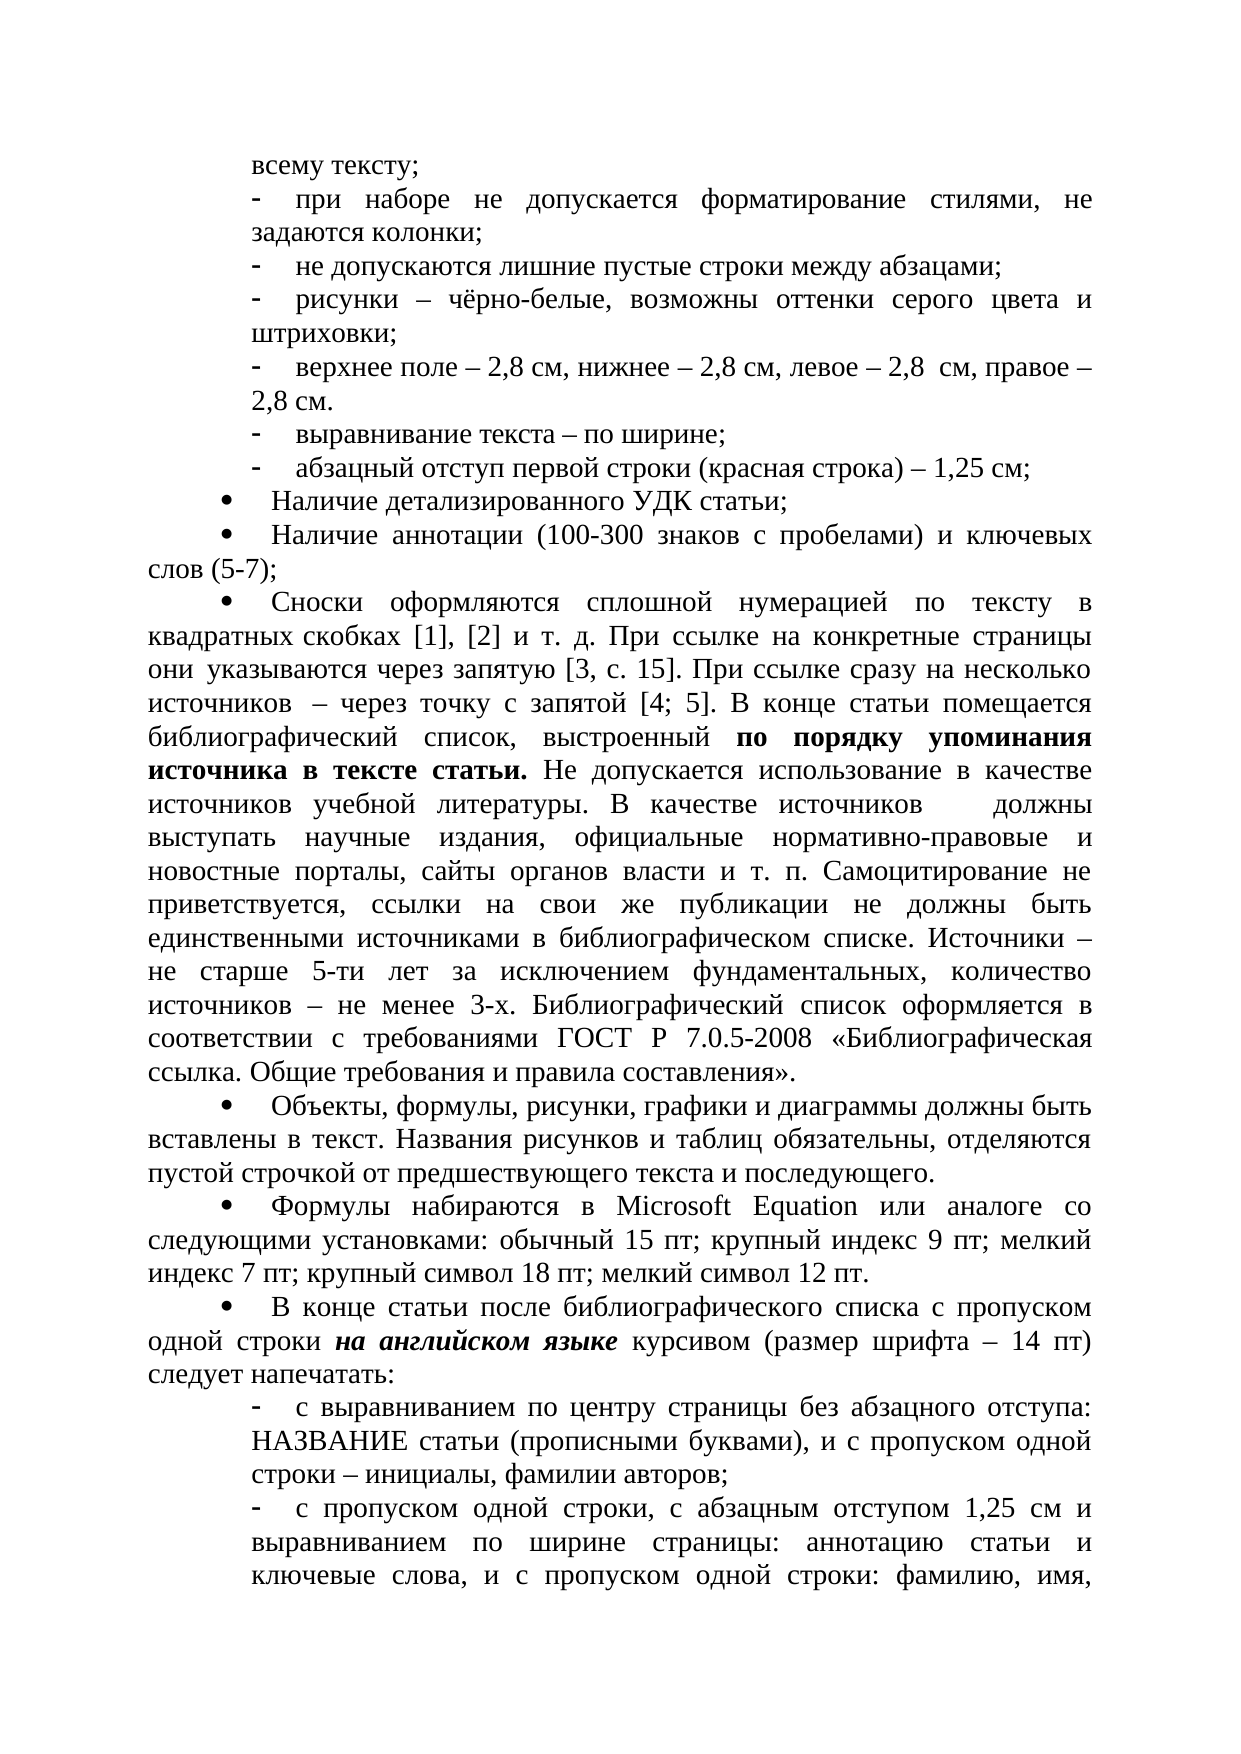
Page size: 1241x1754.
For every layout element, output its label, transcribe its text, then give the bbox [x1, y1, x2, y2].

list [251, 1491, 1092, 1591]
list Объекты, формулы, рисунки, графики и диаграммы должны быть вставлены в текст. Названия рисунков и таблиц обязательны, отделяются пустой строчкой от предшествующего текста и последующего. [148, 1088, 1092, 1188]
list при наборе не допускается форматирование стилями, не задаются колонки; [251, 181, 1092, 248]
list В конце статьи после библиографического списка с пропуском одной строки на английском языке курсивом (размер шрифта – 14 пт) следует напечатать: [148, 1289, 1092, 1390]
list Формулы набираются в Microsoft Equation или аналоге со следующими установками: обычный 15 пт; крупный индекс 9 пт; мелкий индекс 7 пт; крупный символ 18 пт; мелкий символ 12 пт. [148, 1188, 1092, 1289]
list абзацный отступ первой строки (красная строка) – 1,25 см; [251, 450, 1092, 483]
list с выравниванием по центру страницы без абзацного отступа: НАЗВАНИЕ статьи (прописными буквами), и с пропуском одной строки – инициалы, фамилии авторов; [251, 1390, 1092, 1491]
list Наличие детализированного УДК статьи; [148, 483, 1092, 517]
list Сноски оформляются сплошной нумерацией по тексту в квадратных скобках [1], [2] и т. д. При ссылке на конкретные страницы они указываются через запятую [3, с. 15]. При ссылке сразу на несколько источников – через точку с запятой [4; 5]. В конце статьи помещается библиографический список, выстроенный по порядку упоминания источника в тексте статьи. Не допускается использование в качестве источников учебной литературы. В качестве источников должны выступать научные издания, официальные нормативно-правовые и новостные порталы, сайты органов власти и т. п. Самоцитирование не приветствуется, ссылки на свои же публикации не должны быть единственными источниками в библиографическом списке. Источники – не старше 5-ти лет за исключением фундаментальных, количество источников – не менее 3-х. Библиографический список оформляется в соответствии с требованиями ГОСТ Р 7.0.5-2008 «Библиографическая ссылка. Общие требования и правила составления». [148, 584, 1092, 1088]
list выравнивание текста – по ширине; [251, 416, 1092, 450]
list не допускаются лишние пустые строки между абзацами; [251, 248, 1092, 282]
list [251, 148, 1092, 181]
list верхнее поле – 2,8 см, нижнее – 2,8 см, левое – 2,8 см, правое – 2,8 см. [251, 349, 1092, 416]
list Наличие аннотации (100-300 знаков с пробелами) и ключевых слов (5-7); [148, 517, 1092, 584]
list рисунки – чёрно-белые, возможны оттенки серого цвета и штриховки; [251, 282, 1092, 349]
